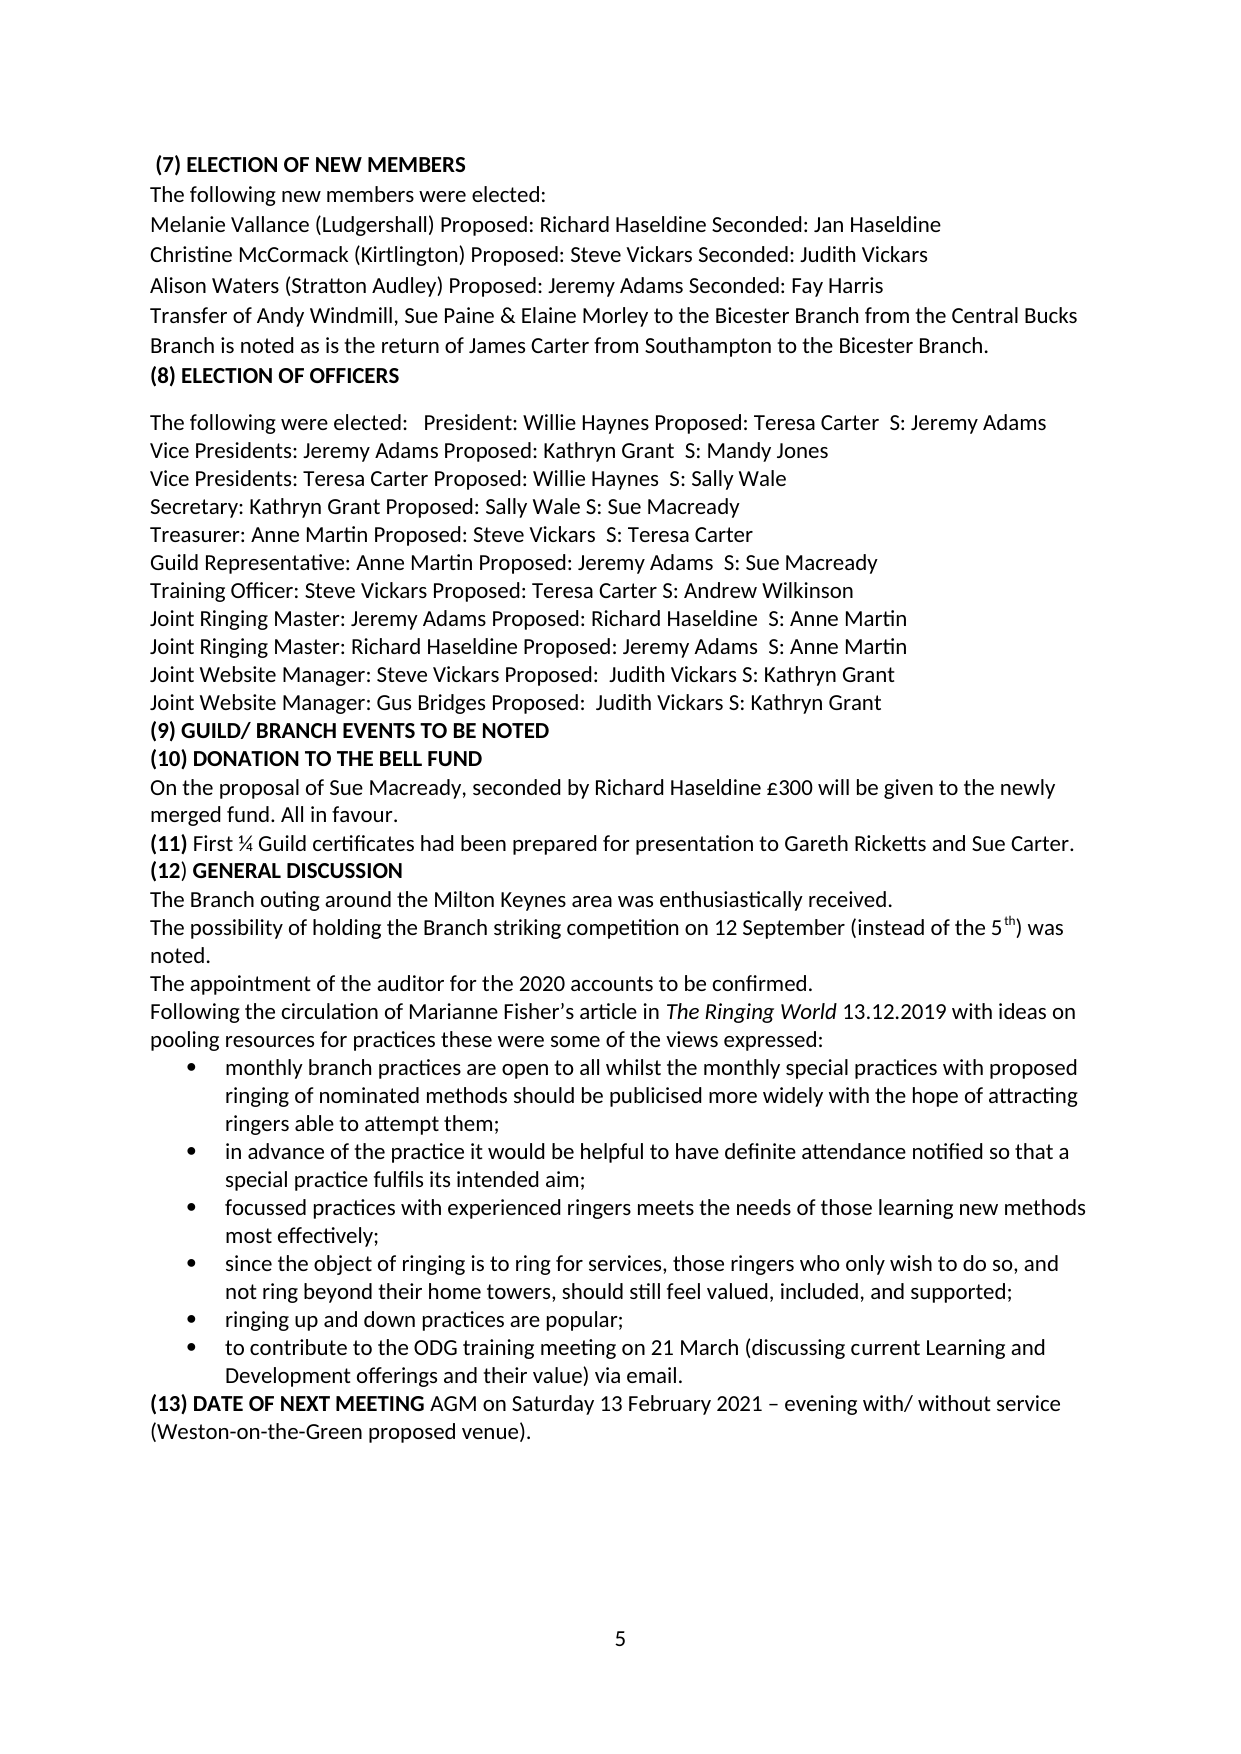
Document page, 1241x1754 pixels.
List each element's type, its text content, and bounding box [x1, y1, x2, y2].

text (10) DONATION TO THE BELL FUND [150, 744, 1090, 773]
text The Branch outing around the Milton Keynes area was enthusiastically received. [150, 885, 1090, 913]
text Joint Ringing Master: Jeremy Adams Proposed: Richard Haseldine S: Anne Martin [150, 604, 1090, 632]
text Secretary: Kathryn Grant Proposed: Sally Wale S: Sue Macready [150, 492, 1090, 520]
text Vice Presidents: Teresa Carter Proposed: Willie Haynes S: Sally Wale [150, 464, 1090, 492]
list focussed practices with experienced ringers meets the needs of those learning new methods most effectively; [187, 1193, 1090, 1249]
text Treasurer: Anne Martin Proposed: Steve Vickars S: Teresa Carter [150, 520, 1090, 548]
text Joint Website Manager: Gus Bridges Proposed: Judith Vickars S: Kathryn Grant [150, 688, 1090, 717]
text The possibility of holding the Branch striking competition on 12 September (instead of the 5th) was noted. [150, 913, 1090, 969]
text Joint Ringing Master: Richard Haseldine Proposed: Jeremy Adams S: Anne Martin [150, 632, 1090, 661]
text (12) GENERAL DISCUSSION [150, 857, 1090, 885]
text On the proposal of Sue Macready, seconded by Richard Haseldine £300 will be given to the newly merged fund. All in favour. [150, 773, 1090, 829]
list to contribute to the ODG training meeting on 21 March (discussing current Learning and Development offerings and their value) via email. [187, 1333, 1090, 1389]
text (9) GUILD/ BRANCH EVENTS TO BE NOTED [150, 717, 1090, 744]
text Guild Representative: Anne Martin Proposed: Jeremy Adams S: Sue Macready [150, 548, 1090, 576]
text Following the circulation of Marianne Fisher’s article in The Ringing World 13.12.2019 with ideas on pooling resources for practices these were some of the views expressed: [150, 997, 1090, 1053]
list ringing up and down practices are popular; [187, 1305, 1090, 1333]
text (7) ELECTION OF NEW MEMBERS The following new members were elected: Melanie Vallance (Ludgershall) Proposed: Richard Haseldine Seconded: Jan Haseldine Christine McCormack (Kirtlington) Proposed: Steve Vickars Seconded: Judith Vickars Alison Waters (Stratton Audley) Proposed: Jeremy Adams Seconded: Fay Harris Transfer of Andy Windmill, Sue Paine & Elaine Morley to the Bicester Branch from the Central Bucks Branch is noted as is the return of James Carter from Southampton to the Bicester Branch. (8) ELECTION OF OFFICERS [150, 150, 1090, 389]
text Joint Website Manager: Steve Vickars Proposed: Judith Vickars S: Kathryn Grant [150, 661, 1090, 688]
list in advance of the practice it would be helpful to have definite attendance notified so that a special practice fulfils its intended aim; [187, 1137, 1090, 1193]
text The following were elected: President: Willie Haynes Proposed: Teresa Carter S: Jeremy Adams [150, 408, 1090, 436]
text (13) DATE OF NEXT MEETING AGM on Saturday 13 February 2021 – evening with/ without service (Weston-on-the-Green proposed venue). [150, 1389, 1090, 1445]
text The appointment of the auditor for the 2020 accounts to be confirmed. [150, 969, 1090, 997]
text Vice Presidents: Jeremy Adams Proposed: Kathryn Grant S: Mandy Jones [150, 436, 1090, 464]
list monthly branch practices are open to all whilst the monthly special practices with proposed ringing of nominated methods should be publicised more widely with the hope of attracting ringers able to attempt them; [187, 1053, 1090, 1137]
text (11) First ¼ Guild certificates had been prepared for presentation to Gareth Ricketts and Sue Carter. [150, 829, 1090, 857]
text Training Officer: Steve Vickars Proposed: Teresa Carter S: Andrew Wilkinson [150, 576, 1090, 604]
list since the object of ringing is to ring for services, those ringers who only wish to do so, and not ring beyond their home towers, should still feel valued, included, and supported; [187, 1249, 1090, 1305]
